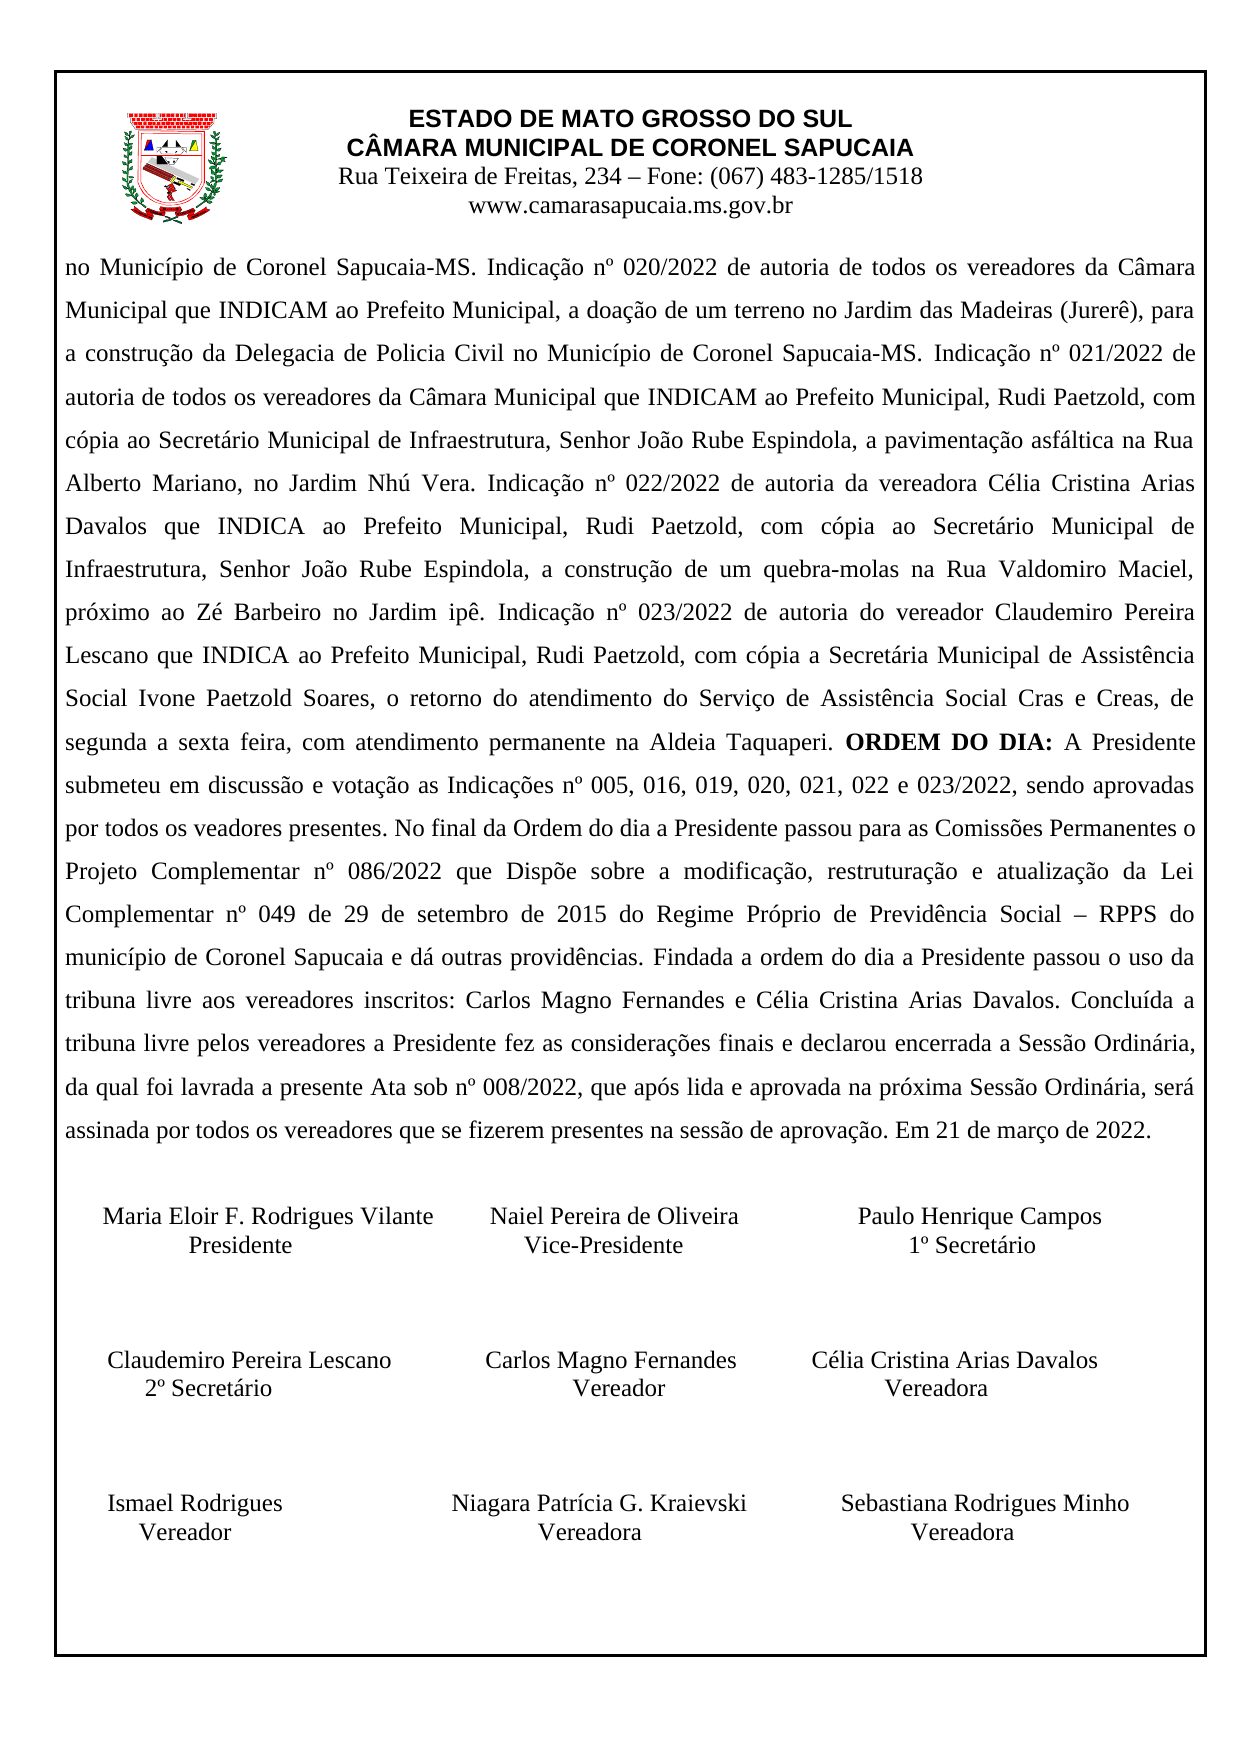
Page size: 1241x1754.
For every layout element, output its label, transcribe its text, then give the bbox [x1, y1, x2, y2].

text 2º Secretário Vereador Vereadora [94, 1373, 1149, 1402]
text Ismael Rodrigues Niagara Patrícia G. Kraievski Sebastiana Rodrigues Minho [94, 1488, 1149, 1517]
text Claudemiro Pereira Lescano Carlos Magno Fernandes Célia Cristina Arias Davalos [94, 1345, 1149, 1373]
text Presidente Vice-Presidente 1º Secretário [94, 1230, 1149, 1258]
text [65, 252, 1196, 1143]
text Maria Eloir F. Rodrigues Vilante Naiel Pereira de Oliveira Paulo Henrique Campos [65, 1201, 1149, 1230]
text Vereador Vereadora Vereadora [94, 1517, 1149, 1546]
